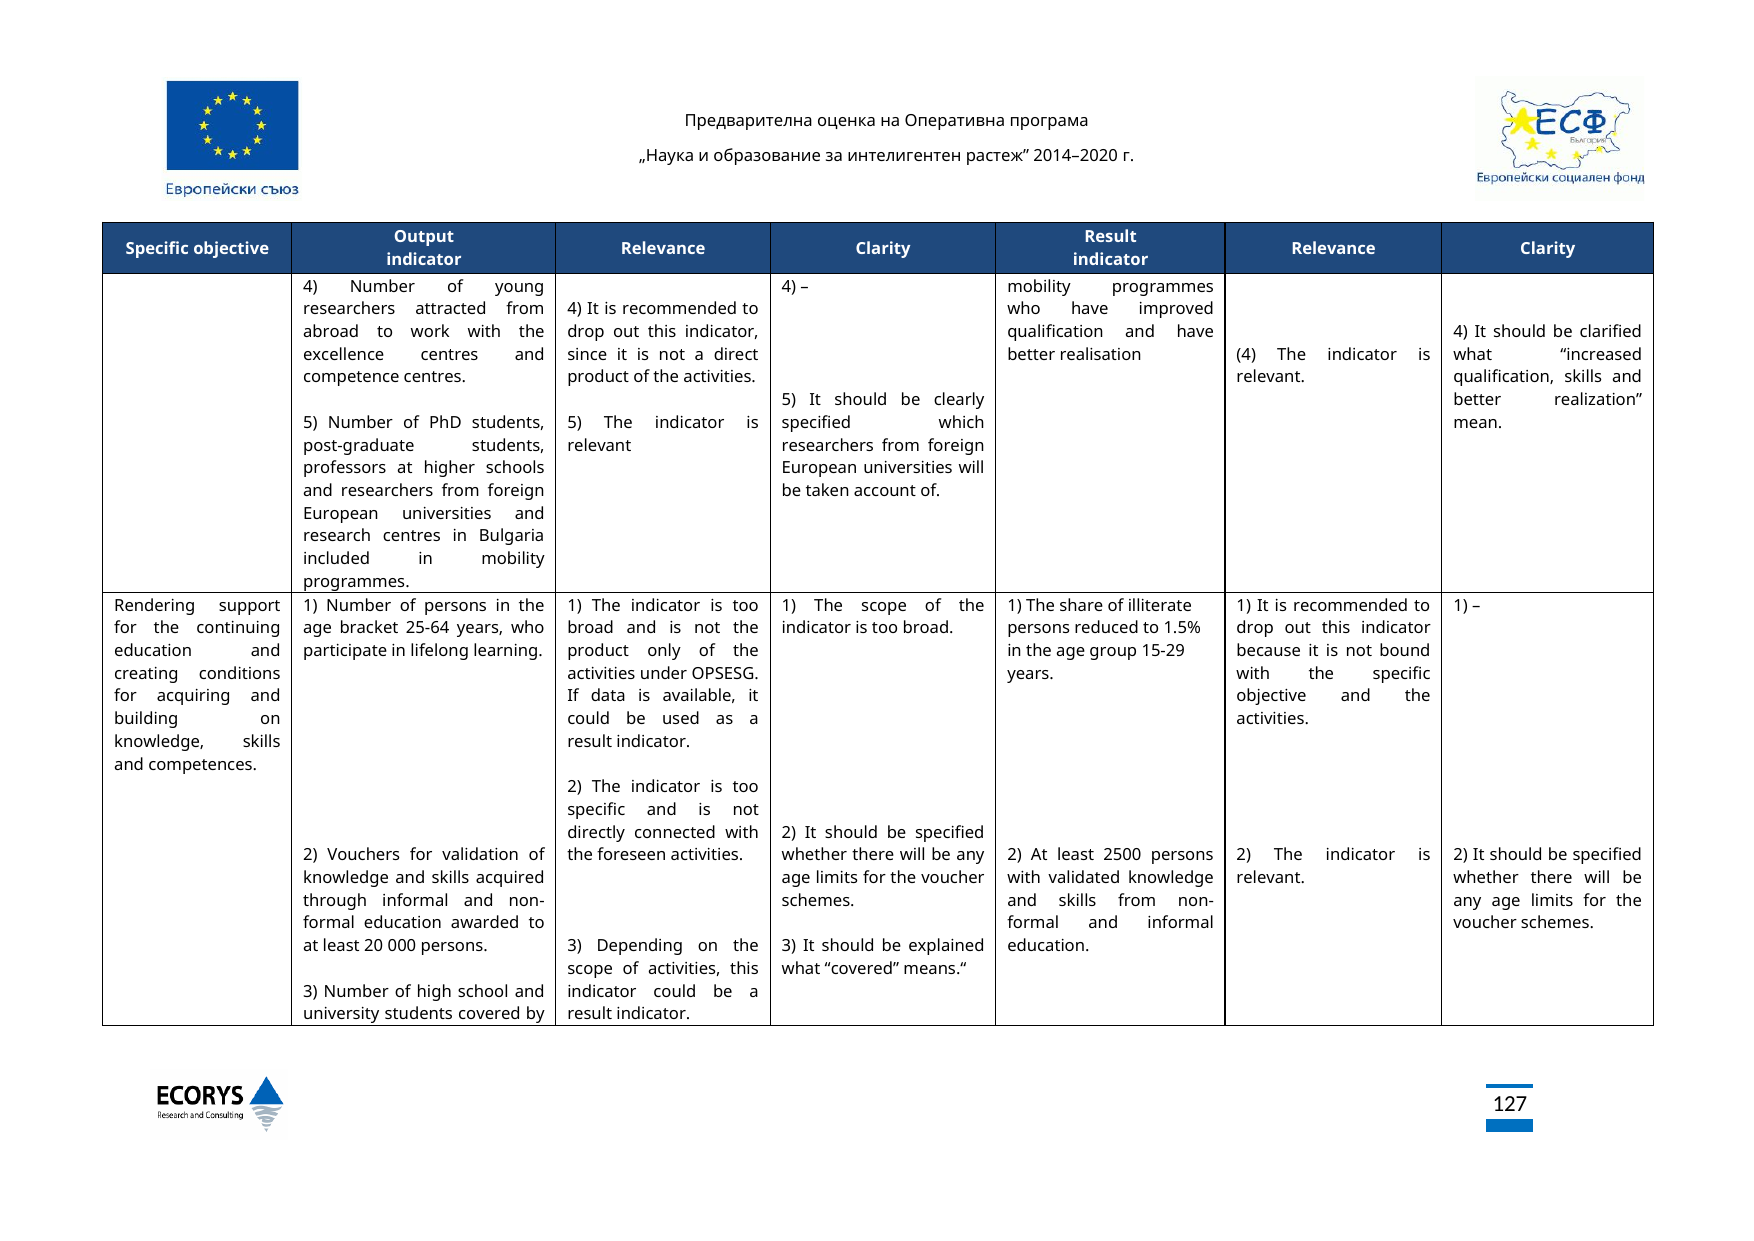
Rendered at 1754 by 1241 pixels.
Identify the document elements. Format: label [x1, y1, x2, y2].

picture [161, 77, 303, 201]
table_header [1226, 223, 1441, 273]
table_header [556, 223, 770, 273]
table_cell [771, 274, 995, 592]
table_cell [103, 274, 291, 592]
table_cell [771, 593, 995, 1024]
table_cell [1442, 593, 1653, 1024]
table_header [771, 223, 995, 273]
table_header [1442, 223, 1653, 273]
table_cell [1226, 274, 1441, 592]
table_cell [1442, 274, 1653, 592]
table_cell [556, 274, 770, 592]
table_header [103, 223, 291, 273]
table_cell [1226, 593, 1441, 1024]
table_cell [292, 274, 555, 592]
picture [1475, 76, 1645, 201]
picture [150, 1069, 289, 1140]
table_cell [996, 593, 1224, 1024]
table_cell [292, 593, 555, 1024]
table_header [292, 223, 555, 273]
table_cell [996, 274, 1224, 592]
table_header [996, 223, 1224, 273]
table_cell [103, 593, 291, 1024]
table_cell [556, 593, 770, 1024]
